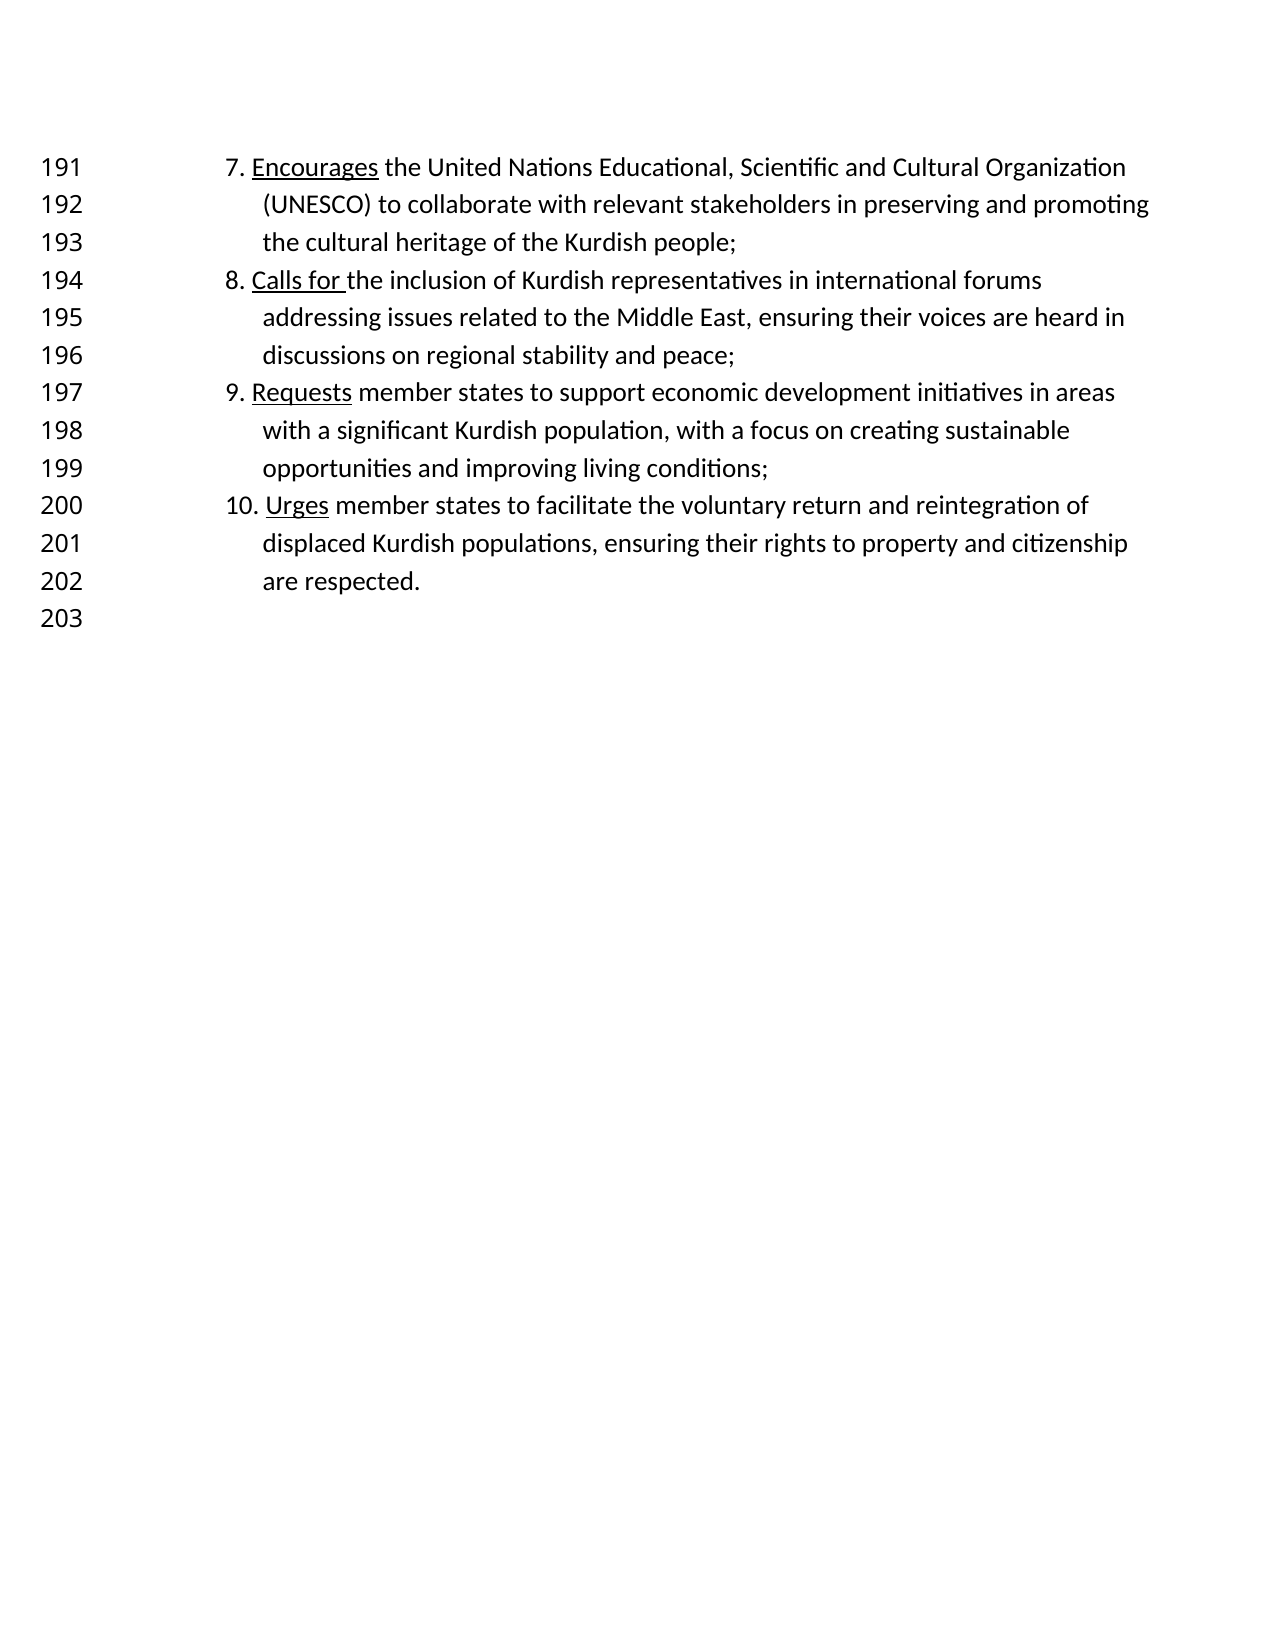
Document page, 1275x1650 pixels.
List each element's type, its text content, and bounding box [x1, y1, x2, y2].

text 7. Encourages the United Nations Educational, Scientific and Cultural Organization (UNESCO) to collaborate with relevant stakeholders in preserving and promoting the cultural heritage of the Kurdish people; [225, 150, 1162, 258]
text 8. Calls for the inclusion of Kurdish representatives in international forums addressing issues related to the Middle East, ensuring their voices are heard in discussions on regional stability and peace; [225, 263, 1162, 371]
text 10. Urges member states to facilitate the voluntary return and reintegration of displaced Kurdish populations, ensuring their rights to property and citizenship are respected. [225, 488, 1162, 597]
text 9. Requests member states to support economic development initiatives in areas with a significant Kurdish population, with a focus on creating sustainable opportunities and improving living conditions; [225, 376, 1162, 484]
